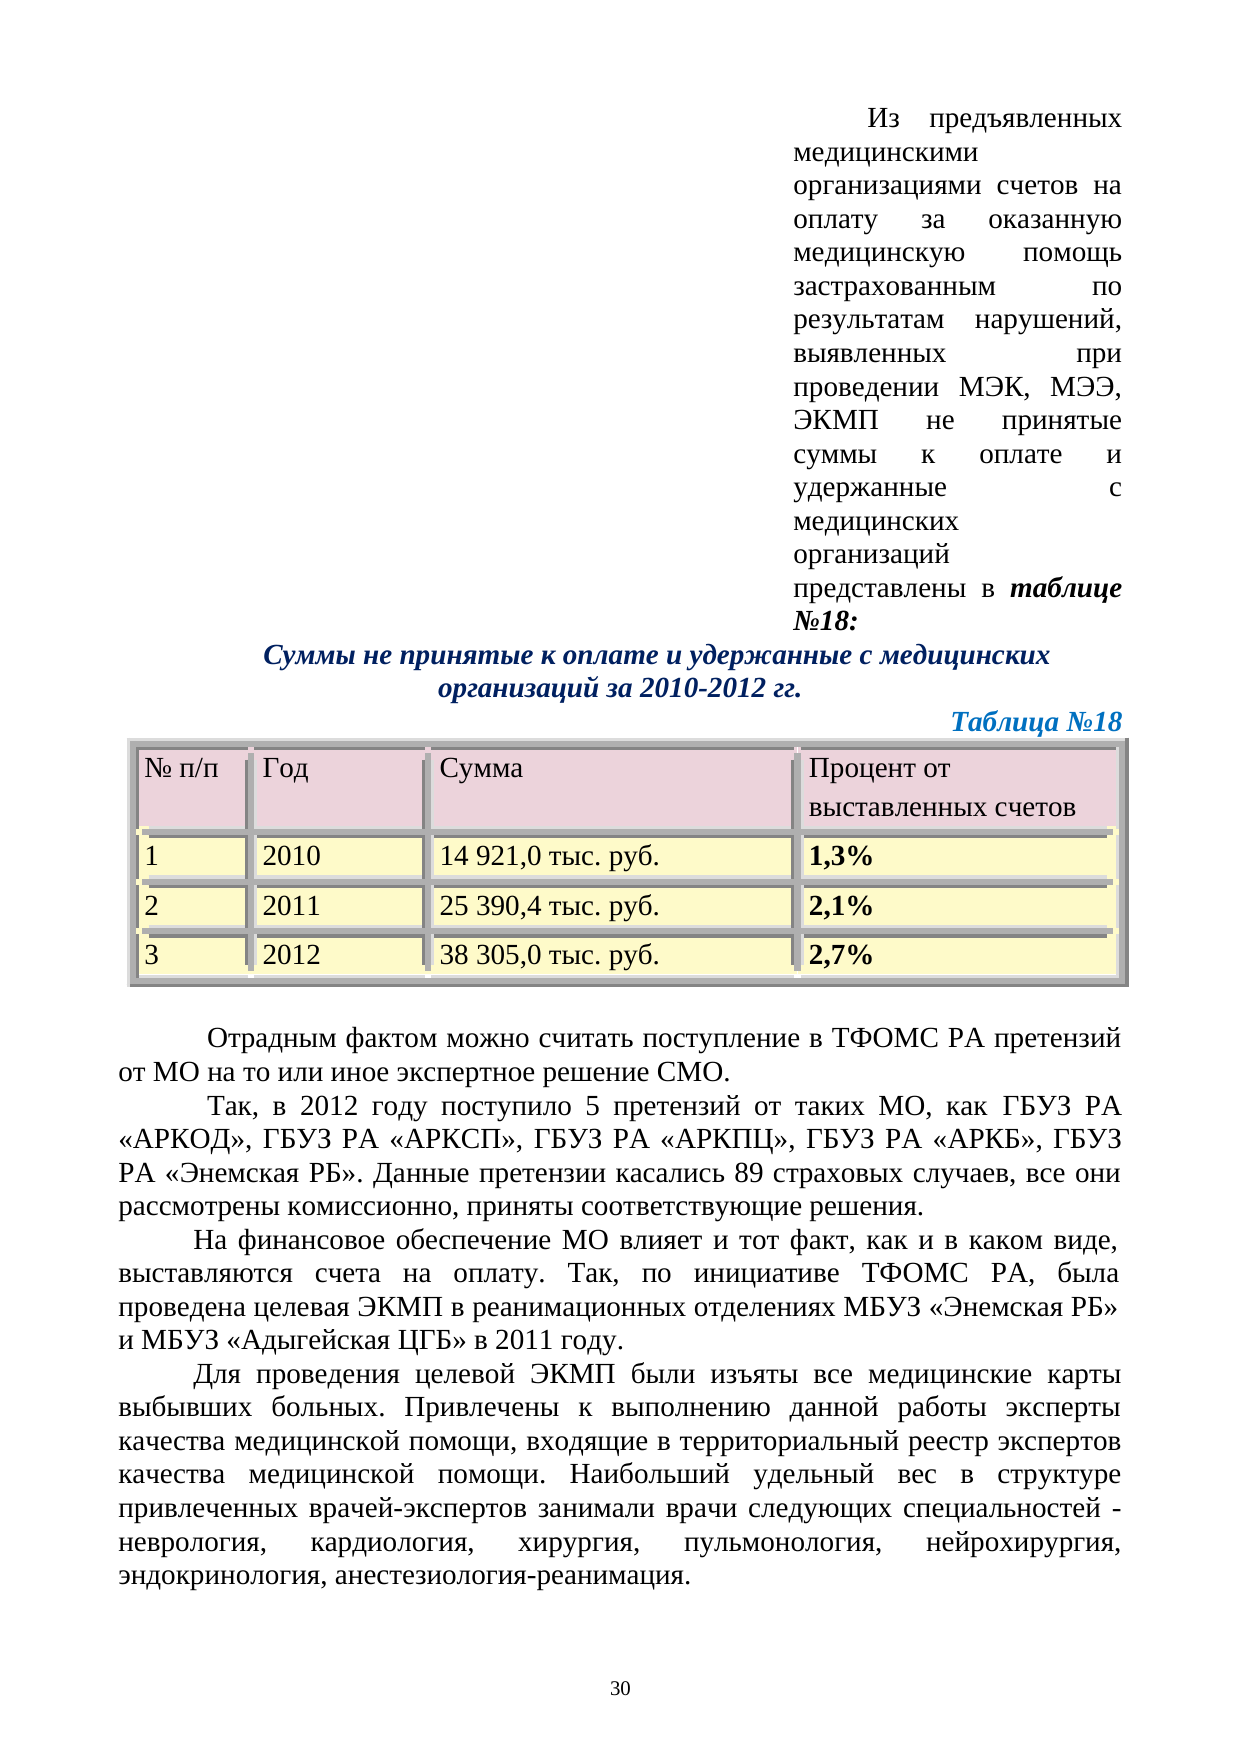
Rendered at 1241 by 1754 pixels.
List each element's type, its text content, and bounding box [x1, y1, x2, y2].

table_header Процент от выставленных счетов [798, 747, 1116, 826]
text Так, в 2012 году поступило 5 претензий от таких МО, как ГБУЗ РА «АРКОД», ГБУЗ РА «АРКСП», ГБУЗ РА «АРКПЦ», ГБУЗ РА «АРКБ», ГБУЗ РА «Энемская РБ». Данные претензии касались 89 страховых случаев, все они рассмотрены комиссионно, приняты соответствующие решения. [118, 1088, 1122, 1222]
text Из предъявленных медицинскими организациями счетов на оплату за оказанную медицинскую помощь застрахованным по результатам нарушений, выявленных при проведении МЭК, МЭЭ, ЭКМП не принятые суммы к оплате и удержанные с медицинских организаций представлены в таблице №18: [793, 100, 1122, 637]
table_cell 2011 [257, 888, 422, 925]
table_cell 1 [136, 826, 245, 875]
text Для проведения целевой ЭКМП были изъяты все медицинские карты выбывших больных. Привлечены к выполнению данной работы эксперты качества медицинской помощи, входящие в территориальный реестр экспертов качества медицинской помощи. Наибольший удельный вес в структуре привлеченных врачей-экспертов занимали врачи следующих специальностей - неврология, кардиология, хирургия, пульмонология, нейрохирургия, эндокринология, анестезиология-реанимация. [118, 1356, 1122, 1591]
table_header Сумма [428, 747, 797, 826]
text На финансовое обеспечение МО влияет и тот факт, как и в каком виде, выставляются счета на оплату. Так, по инициативе ТФОМС РА, была проведена целевая ЭКМП в реанимационных отделениях МБУЗ «Энемская РБ» и МБУЗ «Адыгейская ЦГБ» в 2011 году. [118, 1222, 1120, 1356]
table_cell 2 [136, 875, 245, 925]
text Таблица №18 [118, 704, 1122, 738]
table_cell 2010 [257, 838, 422, 875]
table_cell 38 305,0 тыс. руб. [428, 938, 797, 974]
table_cell 2,1% [804, 875, 1119, 925]
table_cell 14 921,0 тыс. руб. [434, 838, 791, 875]
text Суммы не принятые к оплате и удержанные с медицинских организаций за 2010-2012 гг. [118, 637, 1122, 704]
table_header № п/п [139, 747, 251, 826]
text Отрадным фактом можно считать поступление в ТФОМС РА претензий от МО на то или иное экспертное решение СМО. [118, 1021, 1122, 1088]
table_cell 2012 [251, 938, 428, 974]
table_cell 25 390,4 тыс. руб. [434, 888, 791, 925]
table_cell 1,3% [804, 826, 1119, 875]
table_header Год [251, 747, 428, 826]
table_cell 2,7% [798, 925, 1119, 974]
table_cell 3 [136, 925, 251, 974]
